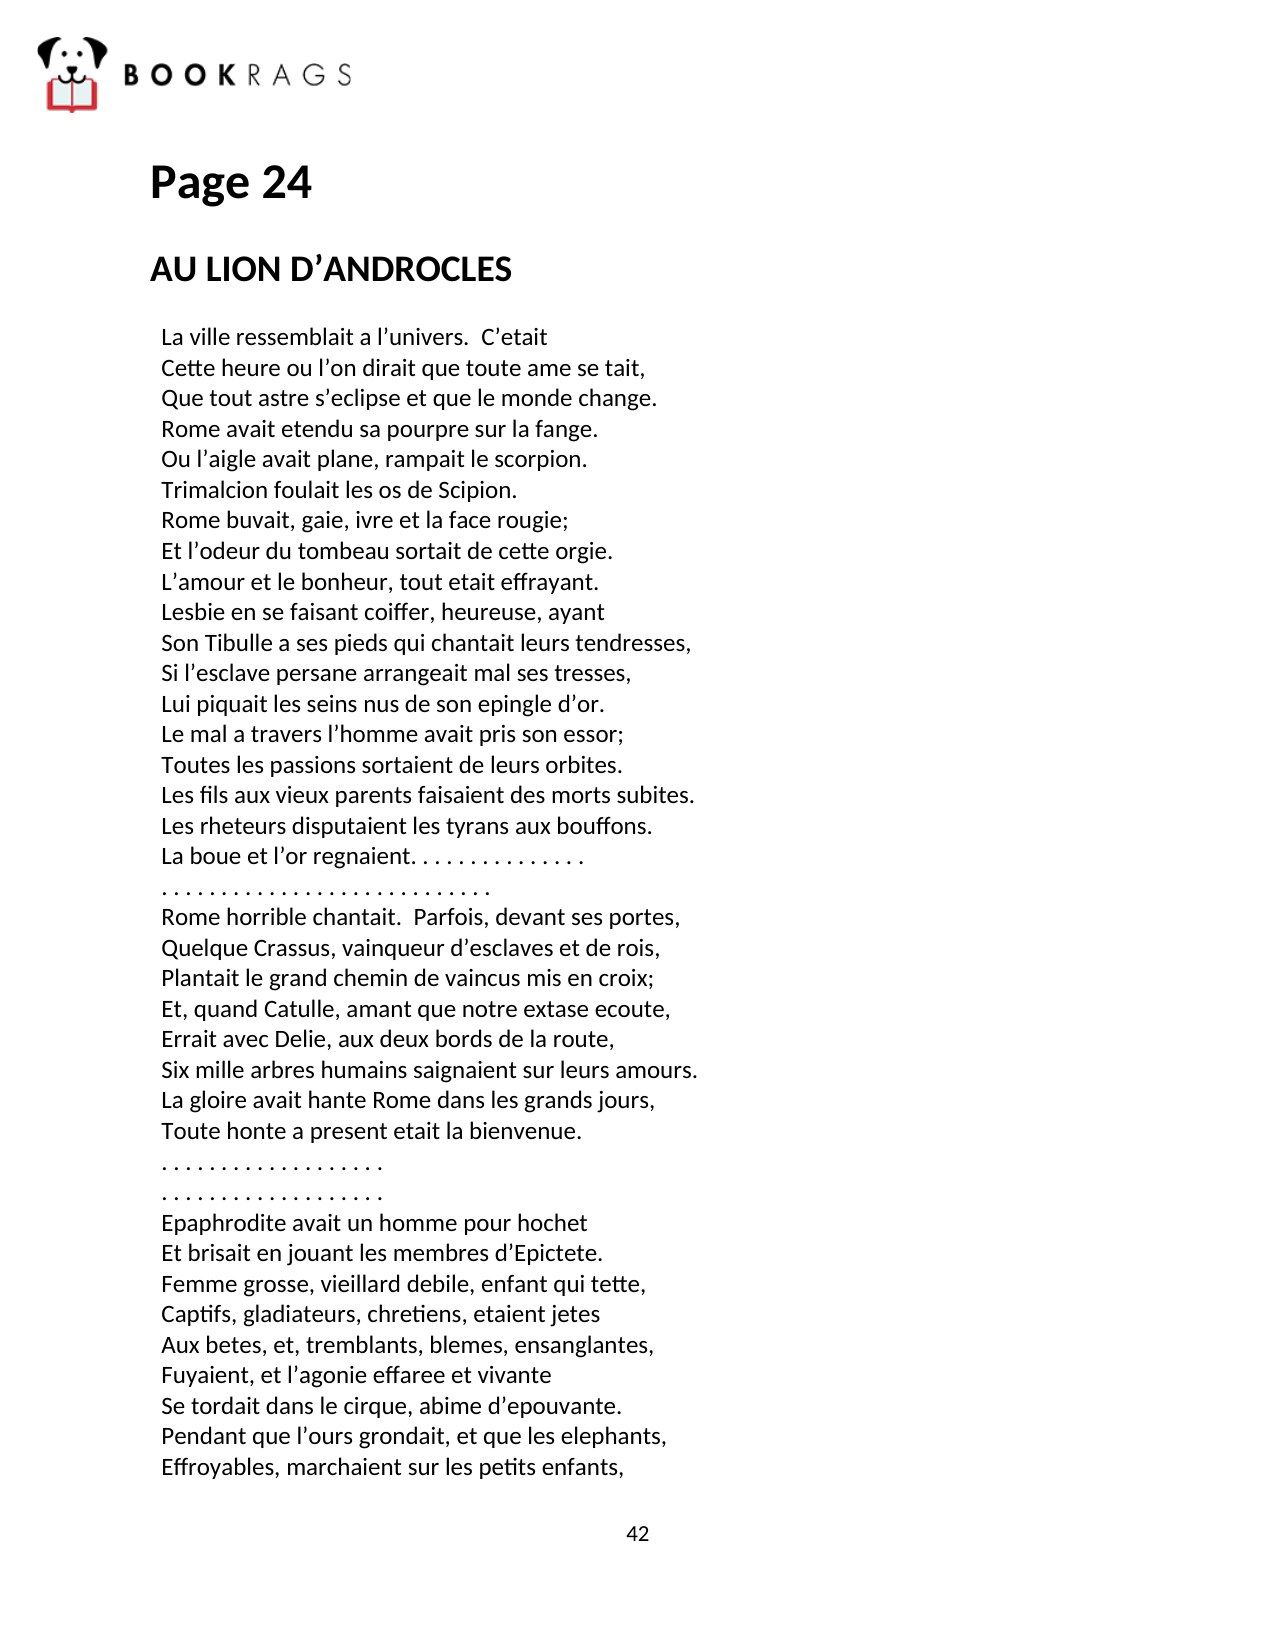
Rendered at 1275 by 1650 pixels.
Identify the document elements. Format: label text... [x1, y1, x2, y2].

text AU LION D’ANDROCLES [150, 244, 1125, 290]
picture [37, 37, 351, 113]
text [150, 322, 1125, 1481]
text Page 24 [150, 150, 1125, 211]
